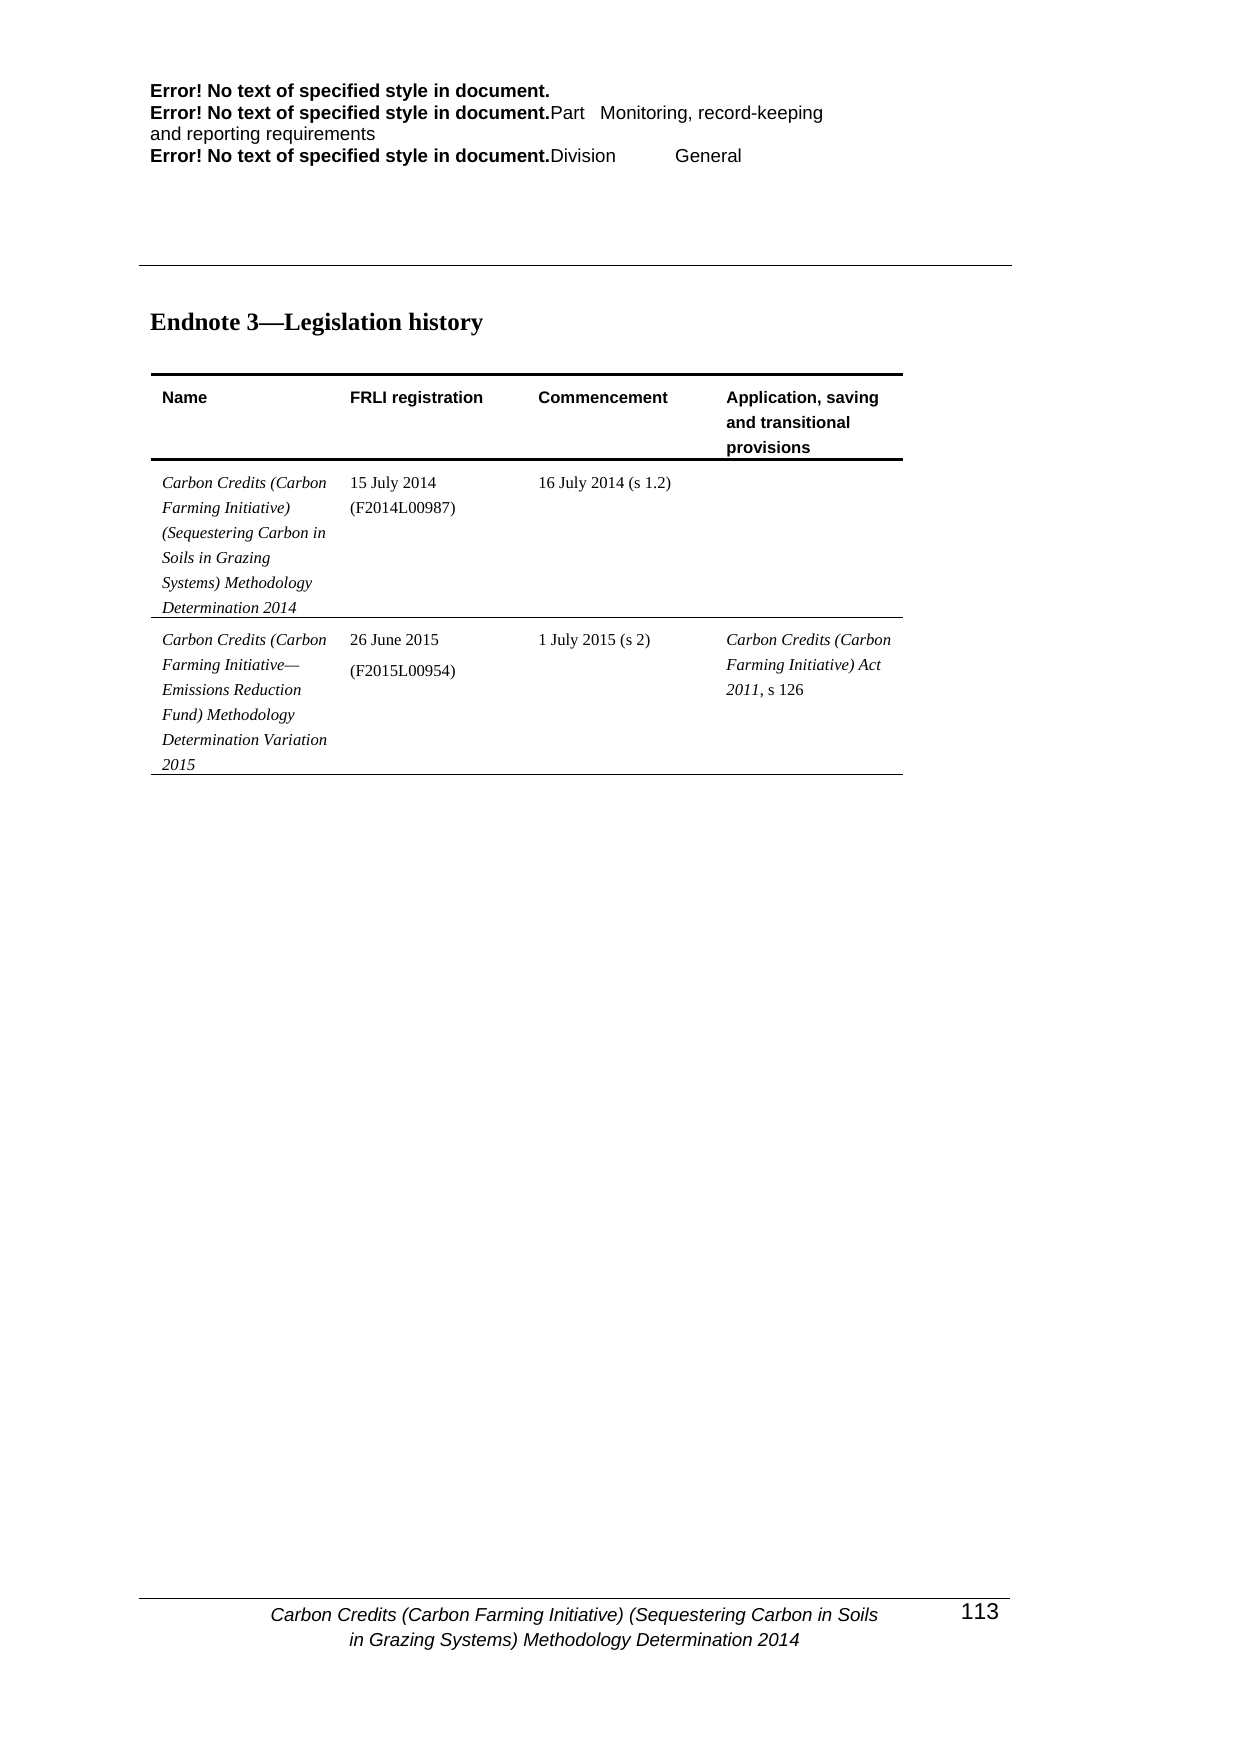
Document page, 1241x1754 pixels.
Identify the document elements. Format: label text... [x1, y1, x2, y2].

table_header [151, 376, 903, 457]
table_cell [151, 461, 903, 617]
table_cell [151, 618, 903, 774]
subtitle Endnote 3—Legislation history [150, 307, 1090, 336]
